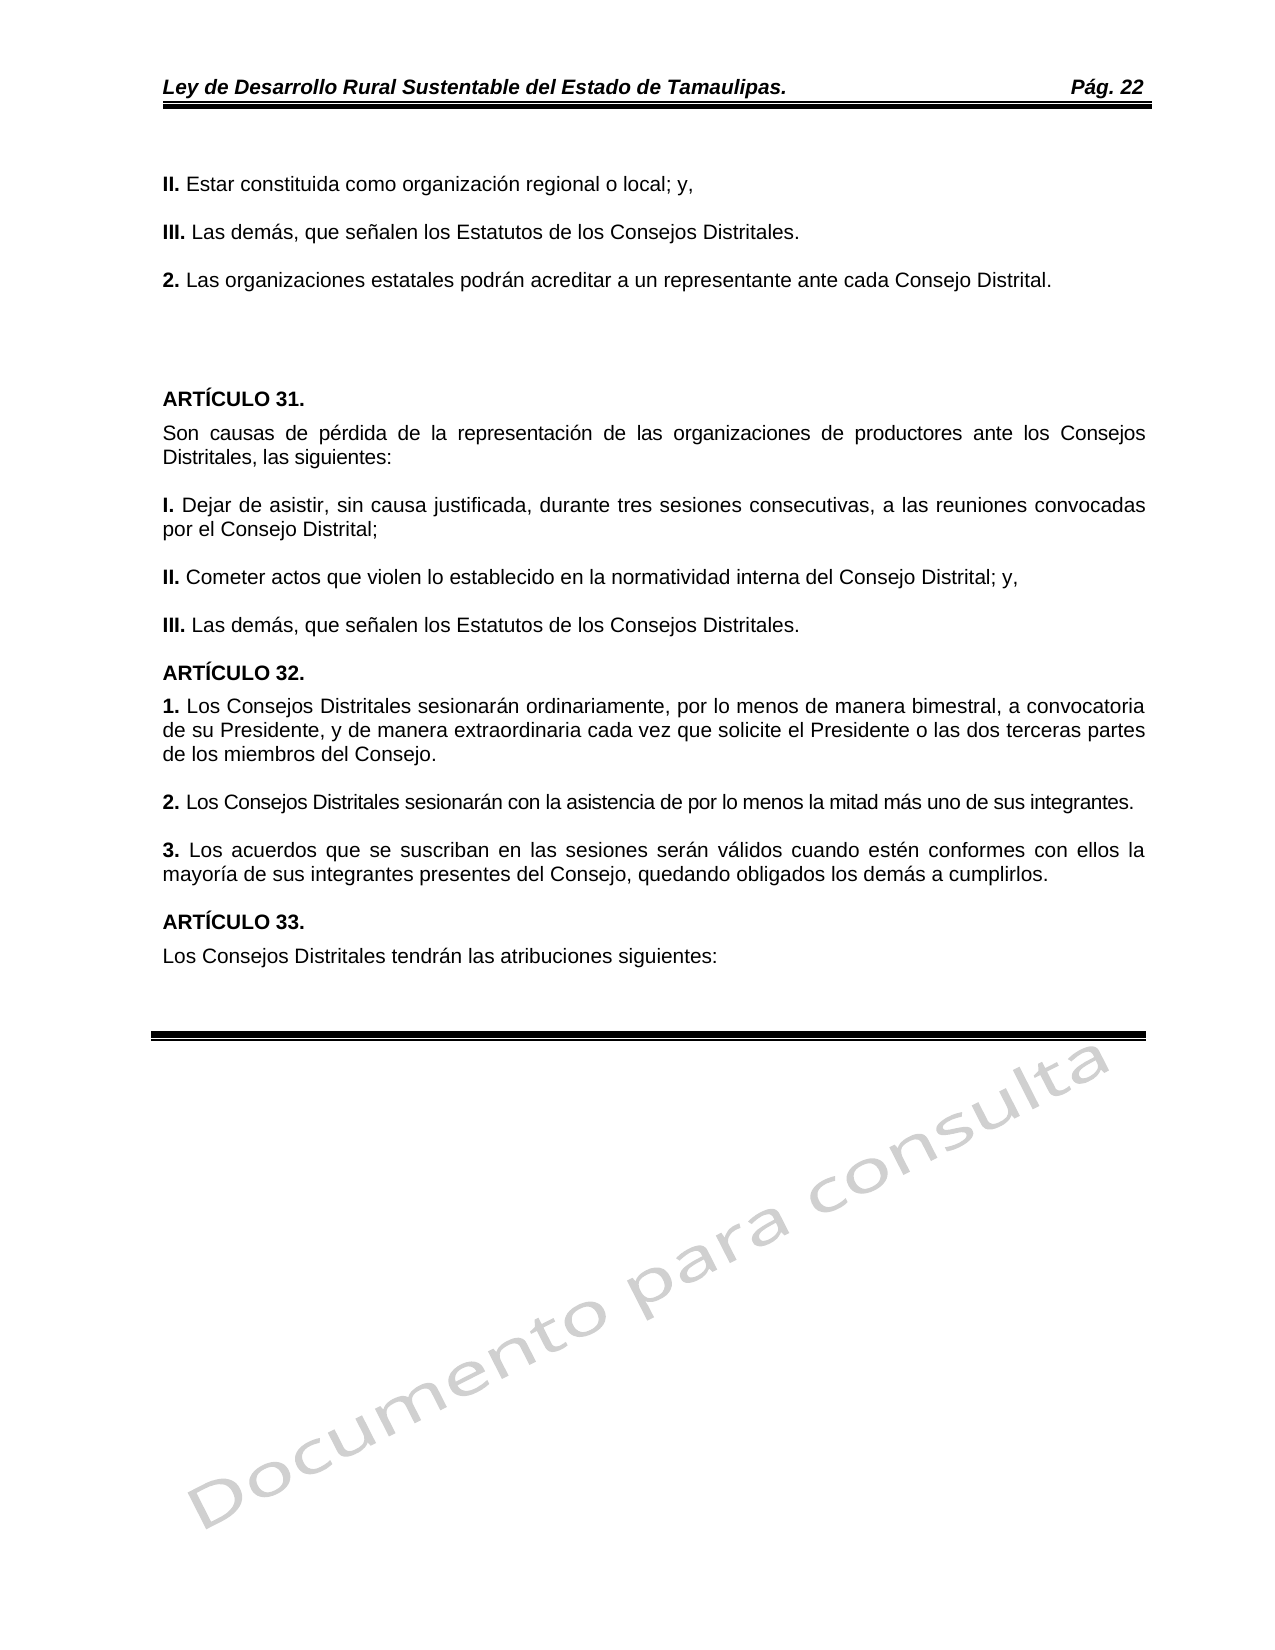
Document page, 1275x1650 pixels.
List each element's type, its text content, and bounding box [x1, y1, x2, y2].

text 3. Los acuerdos que se suscriban en las sesiones serán válidos cuando estén conformes con ellos la mayoría de sus integrantes presentes del Consejo, quedando obligados los demás a cumplirlos. [162, 838, 1147, 886]
text ARTÍCULO 31. [162, 387, 1147, 411]
text II. Cometer actos que violen lo establecido en la normatividad interna del Consejo Distrital; y, [162, 565, 1147, 589]
text ARTÍCULO 32. [162, 661, 1147, 684]
text 1. Los Consejos Distritales sesionarán ordinariamente, por lo menos de manera bimestral, a convocatoria de su Presidente, y de manera extraordinaria cada vez que solicite el Presidente o las dos terceras partes de los miembros del Consejo. [162, 694, 1147, 766]
text III. Las demás, que señalen los Estatutos de los Consejos Distritales. [162, 219, 1147, 243]
text III. Las demás, que señalen los Estatutos de los Consejos Distritales. [162, 613, 1147, 637]
text 2. Los Consejos Distritales sesionarán con la asistencia de por lo menos la mitad más uno de sus integrantes. [162, 790, 1147, 814]
text 2. Las organizaciones estatales podrán acreditar a un representante ante cada Consejo Distrital. [162, 267, 1147, 291]
text Son causas de pérdida de la representación de las organizaciones de productores ante los Consejos Distritales, las siguientes: [162, 421, 1147, 469]
text II. Estar constituida como organización regional o local; y, [162, 172, 1147, 196]
text I. Dejar de asistir, sin causa justificada, durante tres sesiones consecutivas, a las reuniones convocadas por el Consejo Distrital; [162, 493, 1147, 541]
text Los Consejos Distritales tendrán las atribuciones siguientes: [162, 943, 1147, 967]
text ARTÍCULO 33. [162, 910, 1147, 934]
